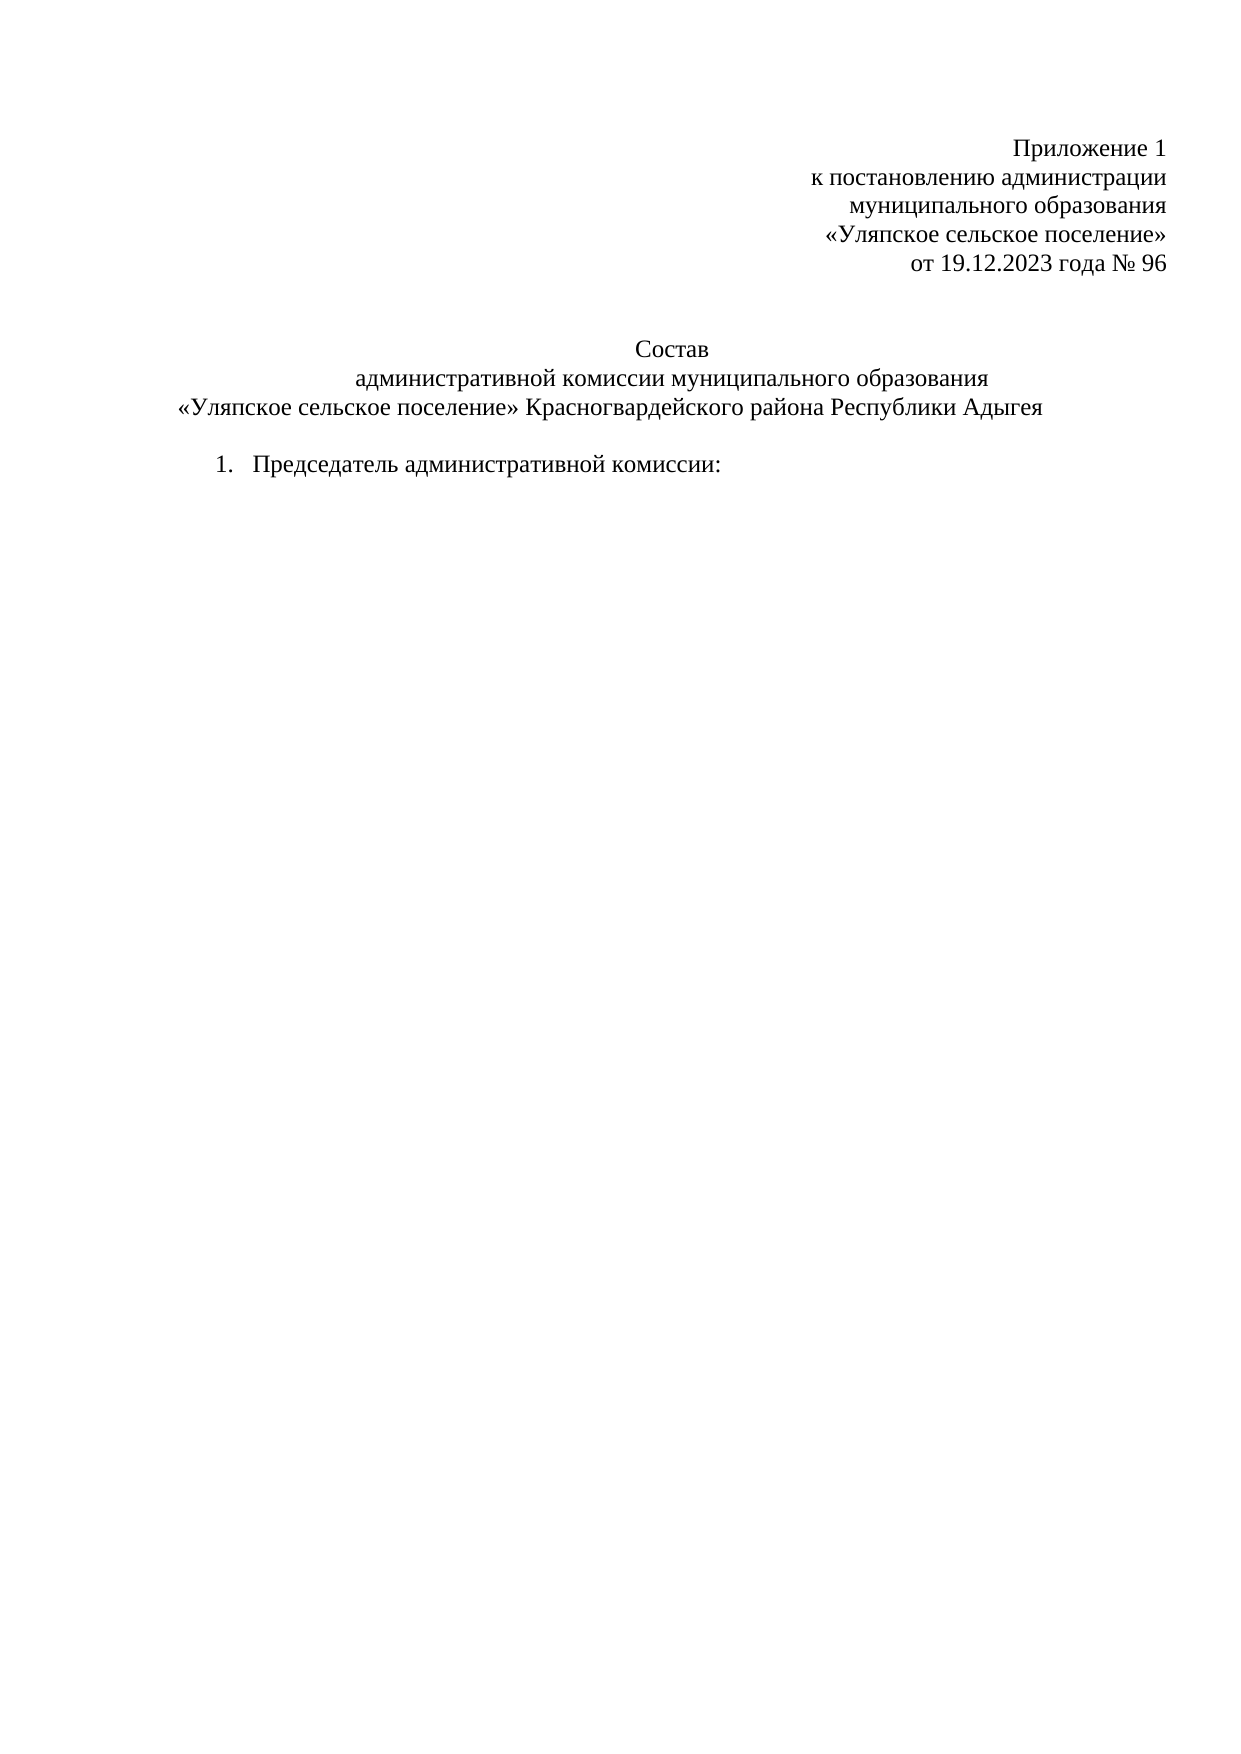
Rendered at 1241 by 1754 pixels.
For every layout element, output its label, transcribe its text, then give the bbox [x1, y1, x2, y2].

list Председатель административной комиссии: [215, 449, 1167, 478]
text к постановлению администрации [177, 162, 1167, 190]
text муниципального образования [177, 190, 1167, 219]
text «Уляпское сельское поселение» [177, 219, 1167, 248]
text Приложение 1 [177, 133, 1167, 162]
text «Уляпское сельское поселение» Красногвардейского района Республики Адыгея [177, 392, 1167, 420]
subtitle Состав административной комиссии муниципального образования [177, 334, 1167, 392]
text от 19.12.2023 года № 96 [177, 248, 1167, 277]
